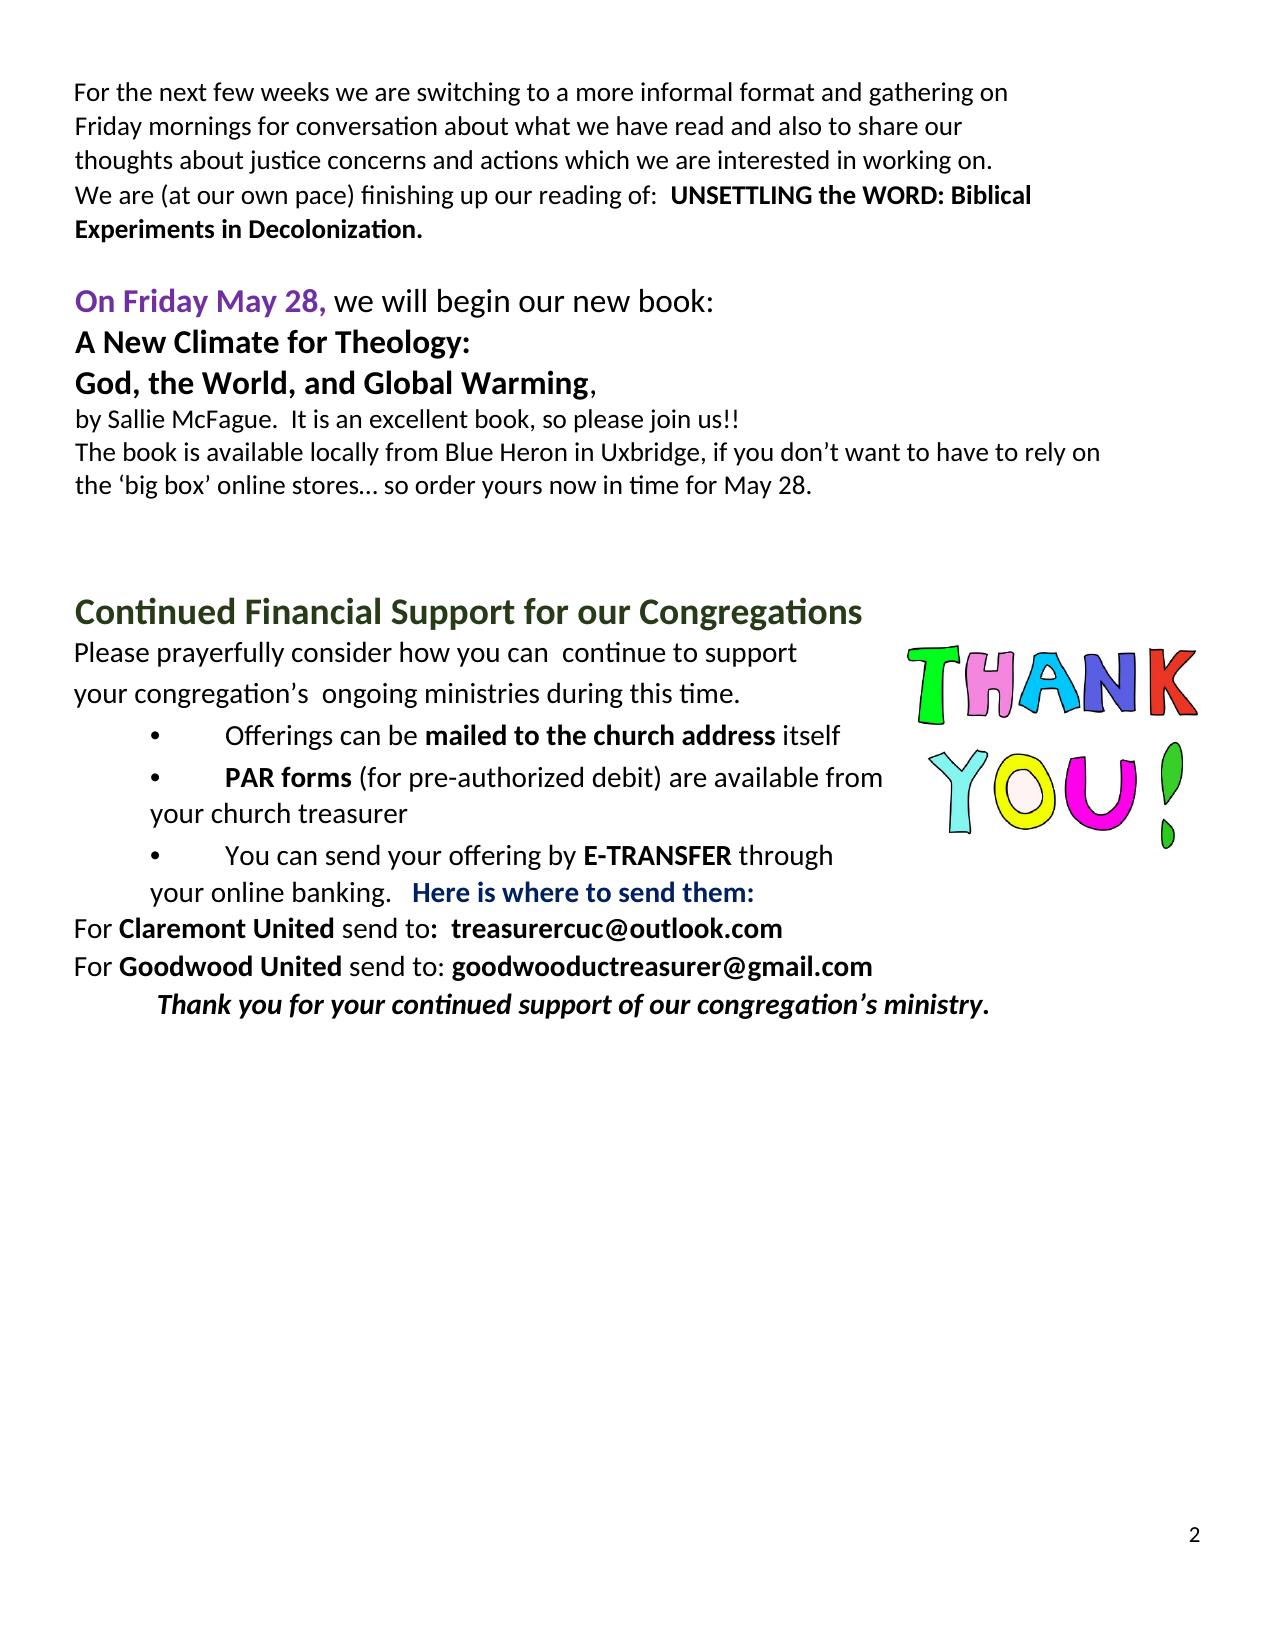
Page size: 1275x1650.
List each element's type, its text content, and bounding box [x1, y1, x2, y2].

text For Goodwood United send to: goodwooductreasurer@gmail.com [73, 948, 1200, 984]
list Offerings can be mailed to the church address itself [150, 717, 906, 753]
list PAR forms (for pre-authorized debit) are available from your church treasurer [150, 759, 906, 831]
text A New Climate for Theology: [75, 321, 1121, 362]
text On Friday May 28, we will begin our new book: [75, 280, 1121, 321]
text Thank you for your continued support of our congregation’s ministry. [157, 986, 1200, 1022]
text by Sallie McFague. It is an excellent book, so please join us!! [75, 402, 1121, 436]
text God, the World, and Global Warming, [75, 362, 1121, 402]
text Continued Financial Support for our Congregations [75, 588, 1083, 634]
text For Claremont United send to: treasurercuc@outlook.com [73, 910, 1200, 946]
text The book is available locally from Blue Heron in Uxbridge, if you don’t want to have to rely on the ‘big box’ online stores… so order yours now in time for May 28. [75, 436, 1121, 502]
list You can send your offering by E-TRANSFER through your online banking. Here is where to send them: [150, 837, 1083, 909]
text For the next few weeks we are switching to a more informal format and gathering on Friday mornings for conversation about what we have read and also to share our thoughts about justice concerns and actions which we are interested in working on. We are (at our own pace) finishing up our reading of: UNSETTLING the WORD: Biblical Experiments in Decolonization. [73, 75, 1042, 245]
text your congregation’s ongoing ministries during this time. [73, 675, 906, 711]
picture [906, 643, 1200, 849]
text Please prayerfully consider how you can continue to support [73, 634, 1083, 669]
